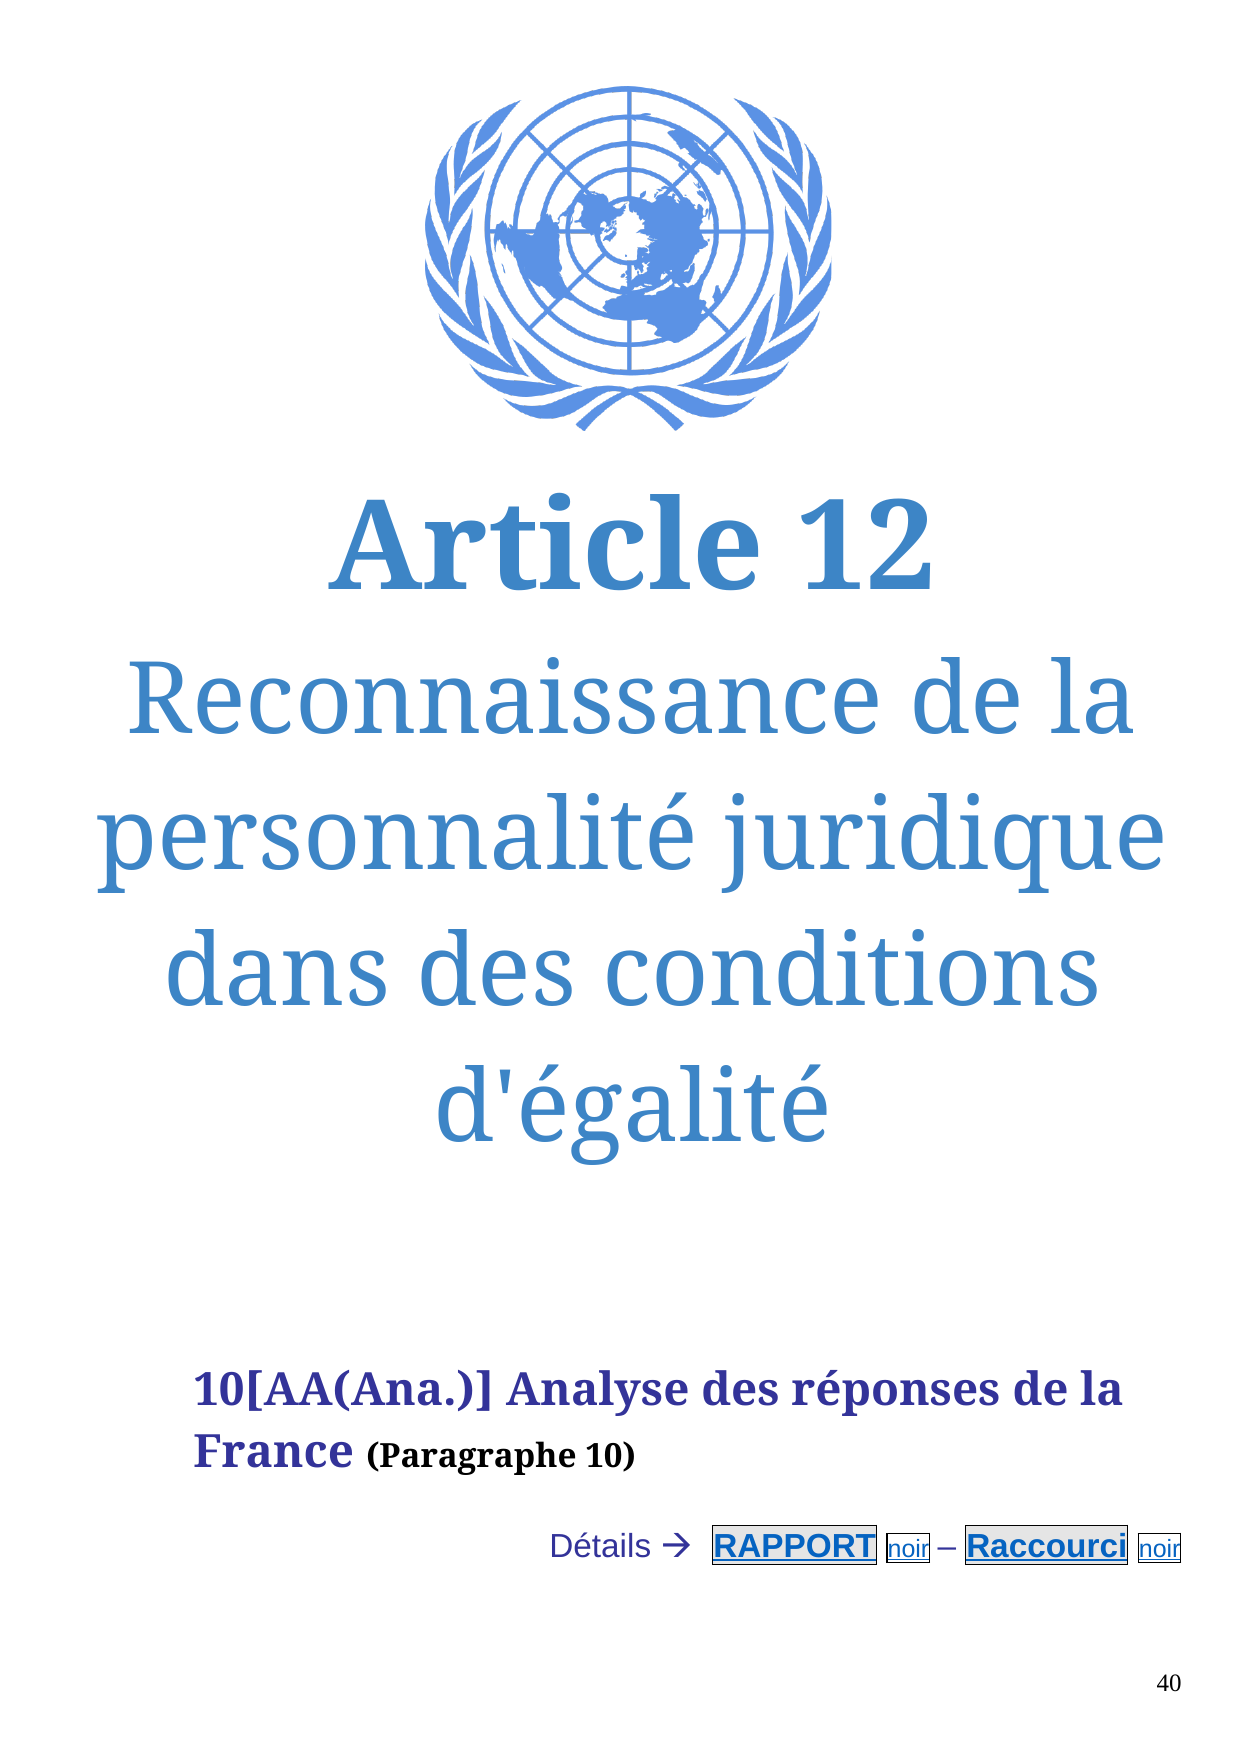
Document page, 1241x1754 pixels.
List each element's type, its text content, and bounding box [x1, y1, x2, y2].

text Article 12 Reconnaissance de la personnalité juridique dans des conditions d'égalité [83, 456, 1181, 1171]
text Détails RAPPORT noir – Raccourci noir [877, 1524, 1127, 1565]
text Détails RAPPORT noir – Raccourci noir [193, 1524, 876, 1565]
picture [425, 86, 832, 431]
text 10[AA(Ana.)] Analyse des réponses de la France (Paragraphe 10) [193, 1356, 1181, 1481]
